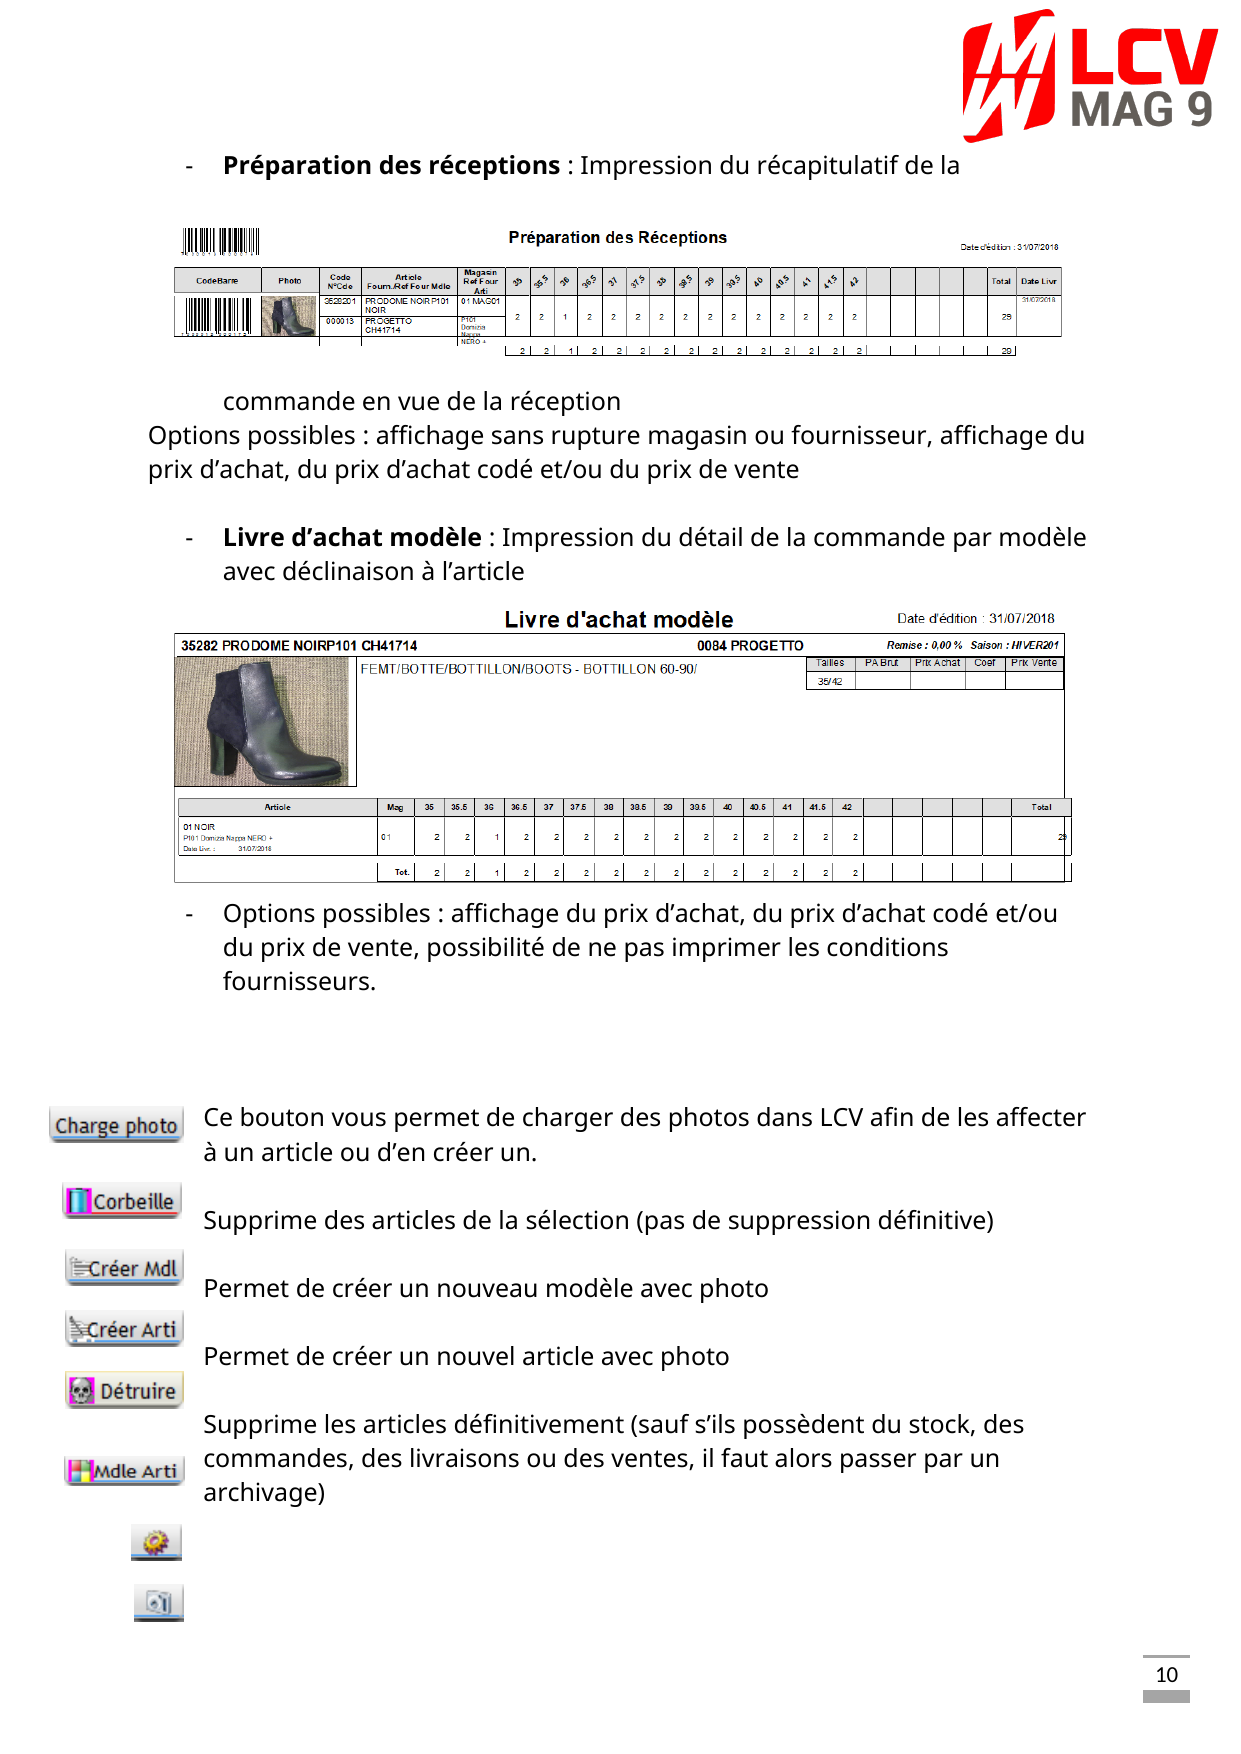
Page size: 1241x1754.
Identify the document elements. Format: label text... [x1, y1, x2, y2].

list Préparation des réceptions : Impression du récapitulatif de la commande en vue de la réception [185, 384, 1093, 418]
picture [49, 1106, 184, 1143]
text Supprime des articles de la sélection (pas de suppression définitive) [148, 1202, 1093, 1236]
picture [961, 7, 1219, 144]
picture [65, 1371, 184, 1409]
text Ce bouton vous permet de charger des photos dans LCV afin de les affecter à un article ou d’en créer un. [148, 1100, 1093, 1168]
picture [65, 1310, 184, 1347]
text Options possibles : affichage sans rupture magasin ou fournisseur, affichage du prix d’achat, du prix d’achat codé et/ou du prix de vente [148, 418, 1093, 486]
picture [64, 1456, 185, 1486]
list Préparation des réceptions : Impression du récapitulatif de la commande en vue de la réception [185, 148, 1093, 210]
picture [131, 1524, 182, 1561]
text Supprime les articles définitivement (sauf s’ils possèdent du stock, des commandes, des livraisons ou des ventes, il faut alors passer par un archivage) [148, 1407, 1093, 1509]
text Permet de créer un nouveau modèle avec photo [148, 1270, 1093, 1304]
picture [147, 590, 1093, 896]
list Livre d’achat modèle : Impression du détail de la commande par modèle avec déclinaison à l’article [185, 520, 1093, 588]
list Options possibles : affichage du prix d’achat, du prix d’achat codé et/ou du prix de vente, possibilité de ne pas imprimer les conditions fournisseurs. [185, 896, 1093, 998]
text Permet de créer un nouvel article avec photo [148, 1338, 1093, 1373]
picture [134, 1584, 184, 1622]
picture [147, 210, 1093, 384]
picture [65, 1249, 184, 1286]
picture [62, 1182, 182, 1219]
